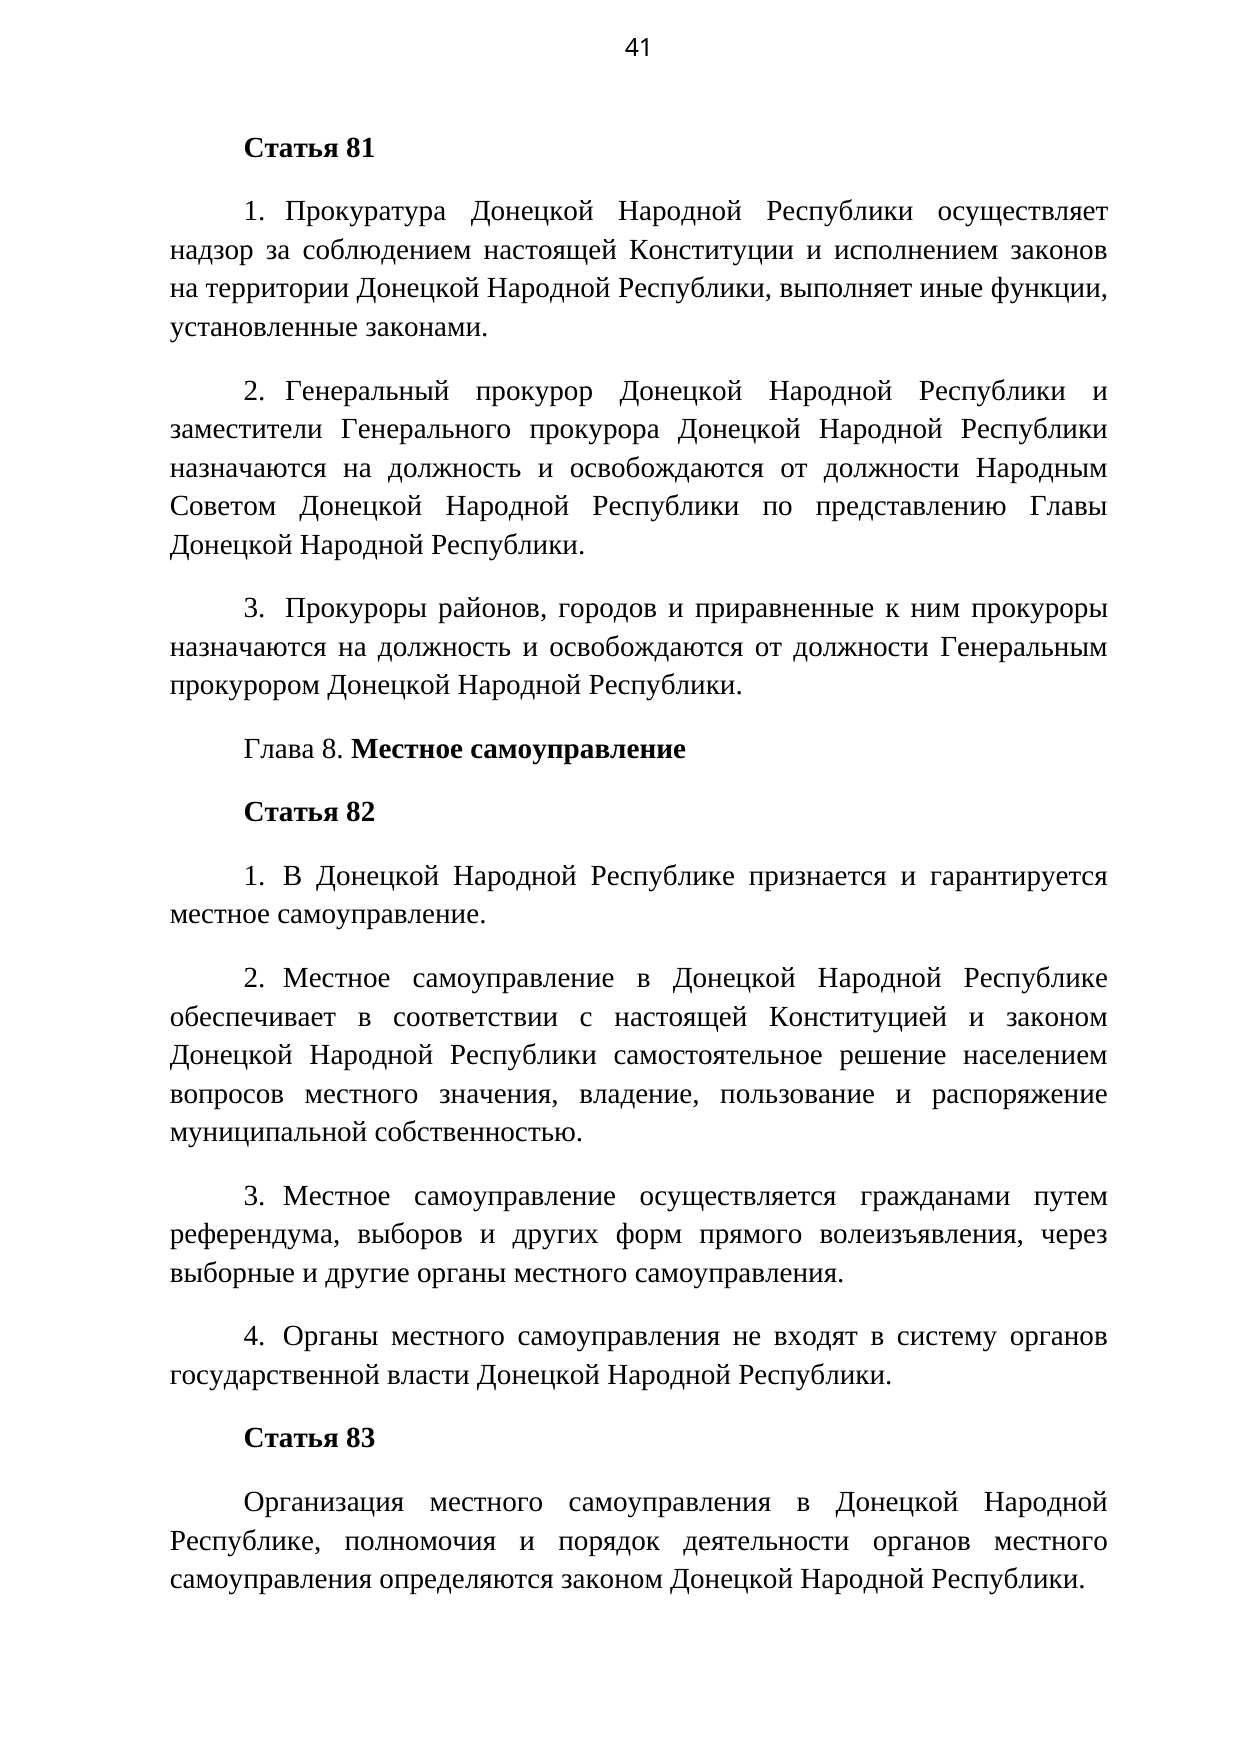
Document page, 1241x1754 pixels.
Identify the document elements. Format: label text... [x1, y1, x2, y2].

text Статья 82 [169, 794, 1108, 828]
text Статья 81 [169, 130, 1108, 163]
list Прокуратура Донецкой Народной Республики осуществляет надзор за соблюдением настоящей Конституции и исполнением законов на территории Донецкой Народной Республики, выполняет иные функции, установленные законами. [169, 193, 1108, 343]
list Прокуроры районов, городов и приравненные к ним прокуроры назначаются на должность и освобождаются от должности Генеральным прокурором Донецкой Народной Республики. [169, 590, 1108, 701]
list Органы местного самоуправления не входят в систему органов государственной власти Донецкой Народной Республики. [169, 1318, 1108, 1391]
text Глава 8. Местное самоуправление [169, 731, 1108, 764]
text Организация местного самоуправления в Донецкой Народной Республике, полномочия и порядок деятельности органов местного самоуправления определяются законом Донецкой Народной Республики. [169, 1484, 1108, 1595]
list Генеральный прокурор Донецкой Народной Республики и заместители Генерального прокурора Донецкой Народной Республики назначаются на должность и освобождаются от должности Народным Советом Донецкой Народной Республики по представлению Главы Донецкой Народной Республики. [169, 373, 1108, 560]
list Местное самоуправление осуществляется гражданами путем референдума, выборов и других форм прямого волеизъявления, через выборные и другие органы местного самоуправления. [169, 1178, 1108, 1288]
list Местное самоуправление в Донецкой Народной Республике обеспечивает в соответствии с настоящей Конституцией и законом Донецкой Народной Республики самостоятельное решение населением вопросов местного значения, владение, пользование и распоряжение муниципальной собственностью. [169, 960, 1108, 1148]
list В Донецкой Народной Республике признается и гарантируется местное самоуправление. [169, 858, 1108, 930]
text Статья 83 [169, 1421, 1108, 1454]
